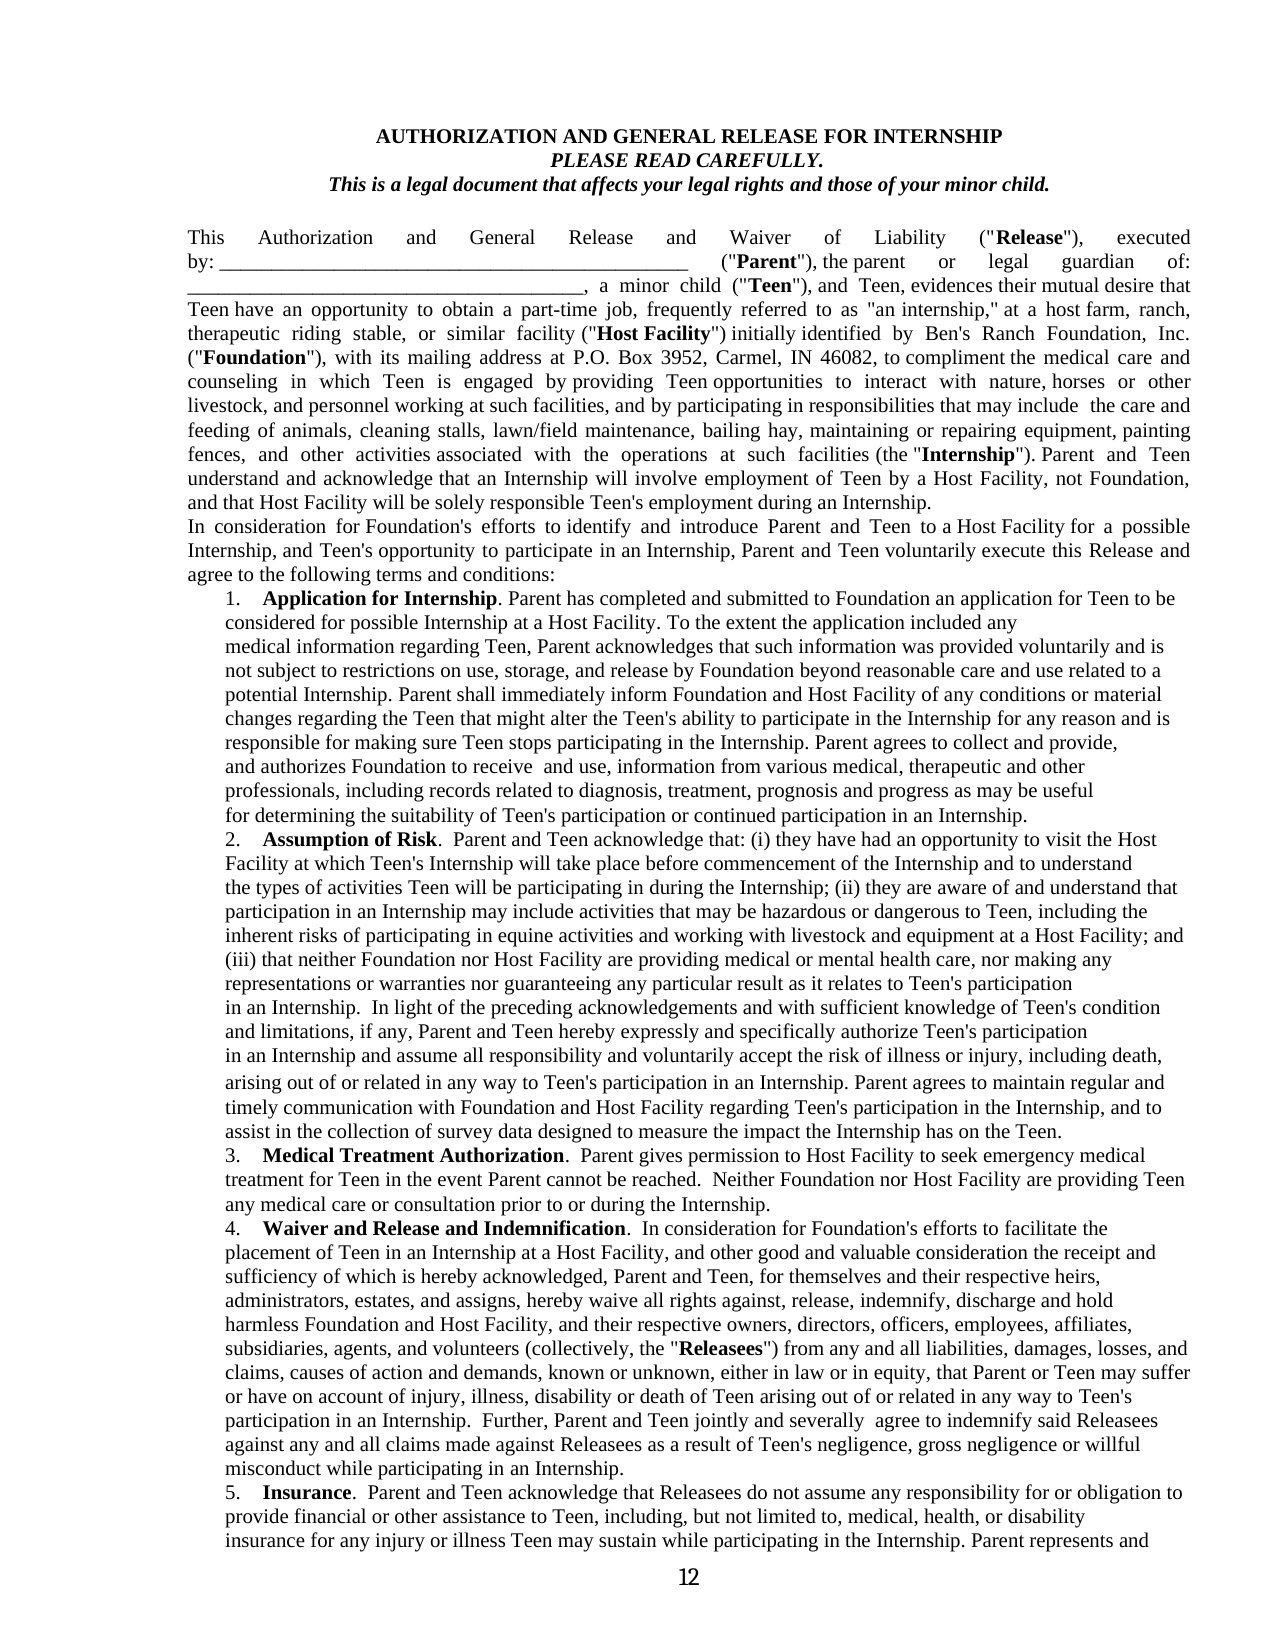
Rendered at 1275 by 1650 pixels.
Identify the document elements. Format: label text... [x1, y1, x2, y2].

text PLEASE READ CAREFULLY. [187, 148, 1191, 172]
text AUTHORIZATION AND GENERAL RELEASE FOR INTERNSHIP [187, 124, 1191, 148]
list Medical Treatment Authorization. Parent gives permission to Host Facility to seek emergency medical treatment for Teen in the event Parent cannot be reached. Neither Foundation nor Host Facility are providing Teen any medical care or consultation prior to or during the Internship. [225, 1143, 1191, 1216]
list Application for Internship. Parent has completed and submitted to Foundation an application for Teen to be considered for possible Internship at a Host Facility. To the extent the application included any medical information regarding Teen, Parent acknowledges that such information was provided voluntarily and is not subject to restrictions on use, storage, and release by Foundation beyond reasonable care and use related to a potential Internship. Parent shall immediately inform Foundation and Host Facility of any conditions or material changes regarding the Teen that might alter the Teen's ability to participate in the Internship for any reason and is responsible for making sure Teen stops participating in the Internship. Parent agrees to collect and provide, and authorizes Foundation to receive and use, information from various medical, therapeutic and other professionals, including records related to diagnosis, treatment, prognosis and progress as may be useful for determining the suitability of Teen's participation or continued participation in an Internship. [225, 586, 1191, 827]
list Assumption of Risk. Parent and Teen acknowledge that: (i) they have had an opportunity to visit the Host Facility at which Teen's Internship will take place before commencement of the Internship and to understand the types of activities Teen will be participating in during the Internship; (ii) they are aware of and understand that participation in an Internship may include activities that may be hazardous or dangerous to Teen, including the inherent risks of participating in equine activities and working with livestock and equipment at a Host Facility; and (iii) that neither Foundation nor Host Facility are providing medical or mental health care, nor making any representations or warranties nor guaranteeing any particular result as it relates to Teen's participation in an Internship. In light of the preceding acknowledgements and with sufficient knowledge of Teen's condition and limitations, if any, Parent and Teen hereby expressly and specifically authorize Teen's participation in an Internship and assume all responsibility and voluntarily accept the risk of illness or injury, including death, arising out of or related in any way to Teen's participation in an Internship. Parent agrees to maintain regular and timely communication with Foundation and Host Facility regarding Teen's participation in the Internship, and to assist in the collection of survey data designed to measure the impact the Internship has on the Teen. [225, 827, 1191, 1143]
text This Authorization and General Release and Waiver of Liability ("Release"), executed by: _____________________________________________ ("Parent"), the parent or legal guardian of: ______________________________________, a minor child ("Teen"), and Teen, evidences their mutual desire that Teen have an opportunity to obtain a part-time job, frequently referred to as "an internship," at a host farm, ranch, therapeutic riding stable, or similar facility ("Host Facility") initially identified by Ben's Ranch Foundation, Inc. ("Foundation"), with its mailing address at P.O. Box 3952, Carmel, IN 46082, to compliment the medical care and counseling in which Teen is engaged by providing Teen opportunities to interact with nature, horses or other livestock, and personnel working at such facilities, and by participating in responsibilities that may include the care and feeding of animals, cleaning stalls, lawn/field maintenance, bailing hay, maintaining or repairing equipment, painting fences, and other activities associated with the operations at such facilities (the "Internship"). Parent and Teen understand and acknowledge that an Internship will involve employment of Teen by a Host Facility, not Foundation, and that Host Facility will be solely responsible Teen's employment during an Internship. [187, 225, 1191, 514]
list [225, 1480, 1191, 1552]
text In consideration for Foundation's efforts to identify and introduce Parent and Teen to a Host Facility for a possible Internship, and Teen's opportunity to participate in an Internship, Parent and Teen voluntarily execute this Release and agree to the following terms and conditions: [187, 514, 1191, 586]
list Waiver and Release and Indemnification. In consideration for Foundation's efforts to facilitate the placement of Teen in an Internship at a Host Facility, and other good and valuable consideration the receipt and sufficiency of which is hereby acknowledged, Parent and Teen, for themselves and their respective heirs, administrators, estates, and assigns, hereby waive all rights against, release, indemnify, discharge and hold harmless Foundation and Host Facility, and their respective owners, directors, officers, employees, affiliates, subsidiaries, agents, and volunteers (collectively, the "Releasees") from any and all liabilities, damages, losses, and claims, causes of action and demands, known or unknown, either in law or in equity, that Parent or Teen may suffer or have on account of injury, illness, disability or death of Teen arising out of or related in any way to Teen's participation in an Internship. Further, Parent and Teen jointly and severally agree to indemnify said Releasees against any and all claims made against Releasees as a result of Teen's negligence, gross negligence or willful misconduct while participating in an Internship. [225, 1216, 1191, 1480]
text This is a legal document that affects your legal rights and those of your minor child. [187, 172, 1191, 196]
